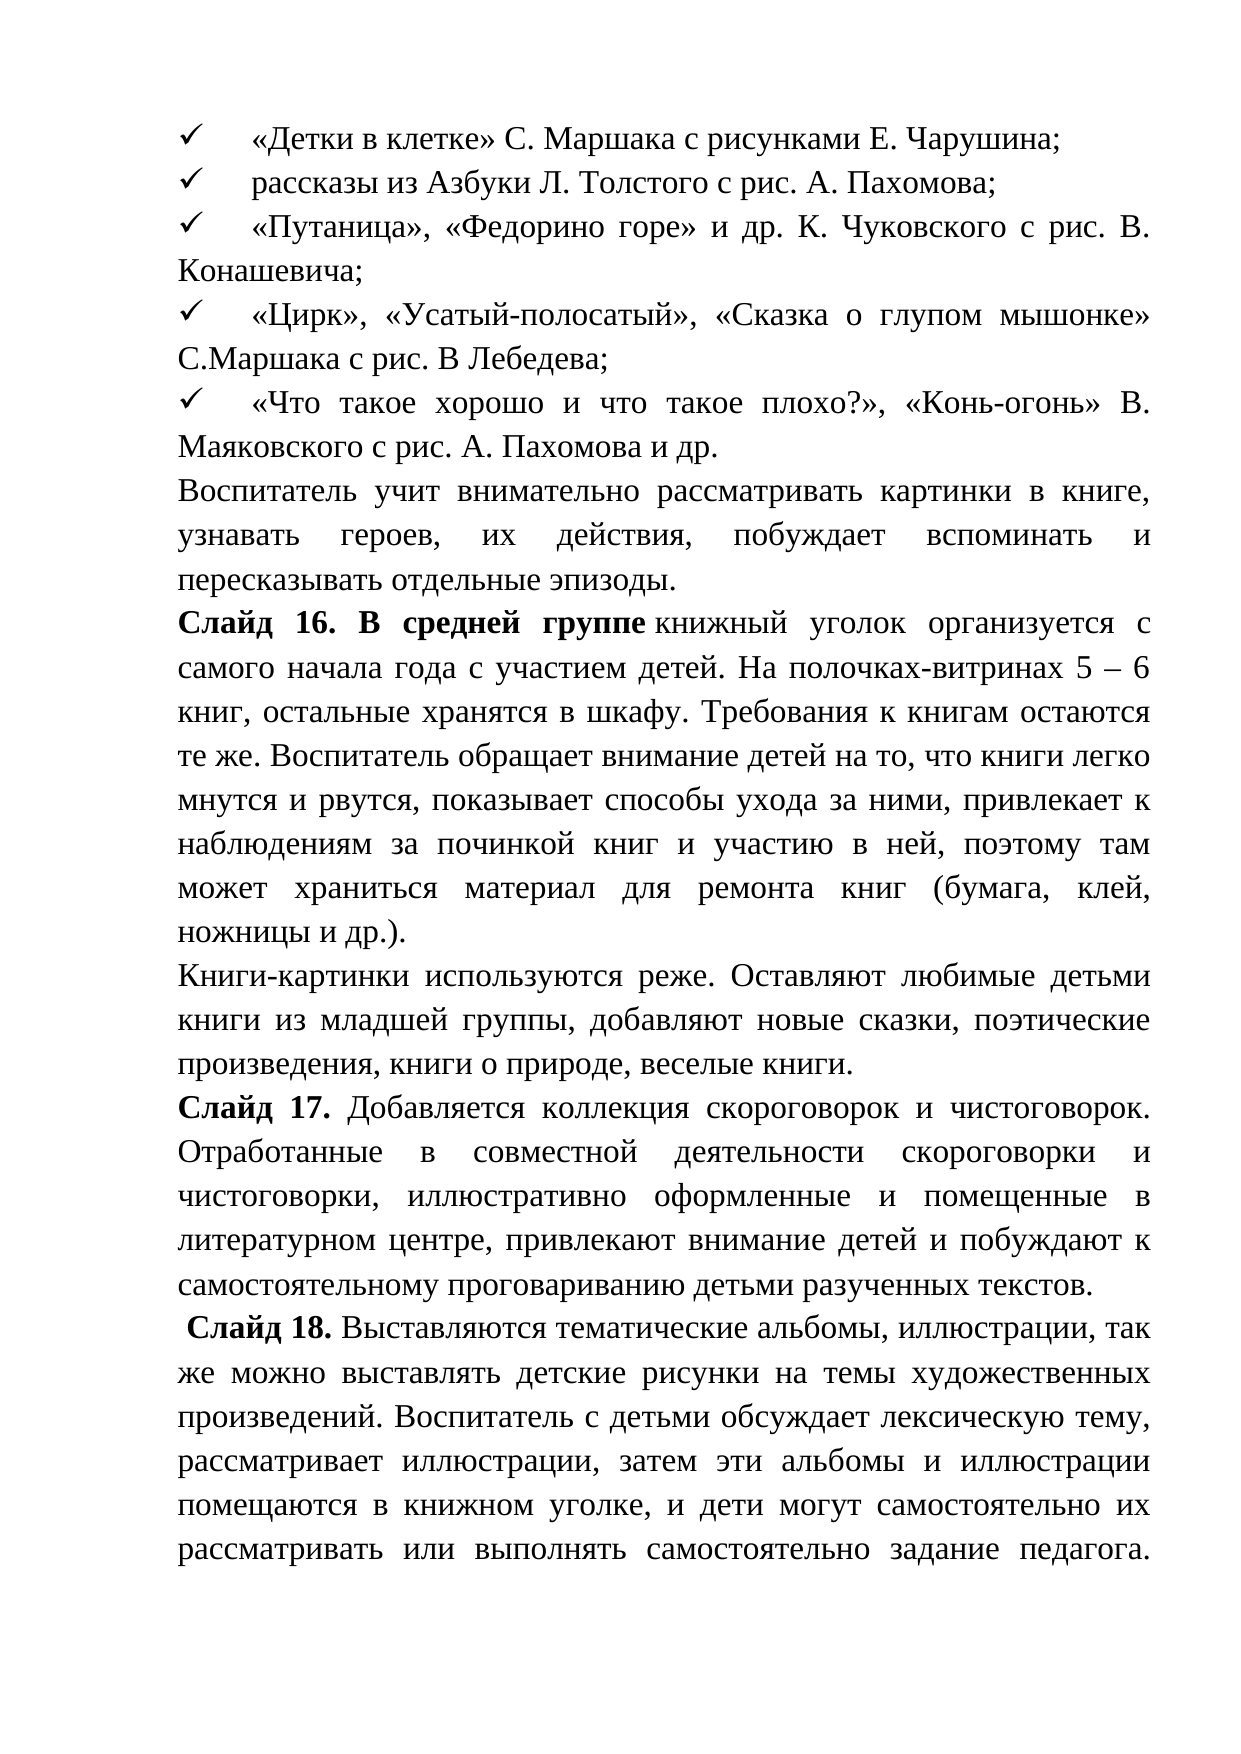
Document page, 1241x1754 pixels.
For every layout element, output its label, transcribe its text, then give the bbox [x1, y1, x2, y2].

list рассказы из Азбуки Л. Толстого с рис. А. Пахомова; [177, 162, 1152, 201]
text Воспитатель учит внимательно рассматривать картинки в книге, узнавать героев, их действия, побуждает вспоминать и пересказывать отдельные эпизоды. [177, 471, 1152, 597]
text Слайд 17. Добавляется коллекция скороговорок и чистоговорок. Отработанные в совместной деятельности скороговорки и чистоговорки, иллюстративно оформленные и помещенные в литературном центре, привлекают внимание детей и побуждают к самостоятельному проговариванию детьми разученных текстов. [177, 1087, 1152, 1302]
list «Что такое хорошо и что такое плохо?», «Конь-огонь» В. Маяковского с рис. А. Пахомова и др. [177, 382, 1152, 465]
text Слайд 16. В средней группе книжный уголок организуется с самого начала года с участием детей. На полочках-витринах 5 – 6 книг, остальные хранятся в шкафу. Требования к книгам остаются те же. Воспитатель обращает внимание детей на то, что книги легко мнутся и рвутся, показывает способы ухода за ними, привлекает к наблюдениям за починкой книг и участию в ней, поэтому там может храниться материал для ремонта книг (бумага, клей, ножницы и др.). [177, 603, 1152, 949]
list «Детки в клетке» С. Маршака с рисунками Е. Чарушина; [177, 118, 1152, 156]
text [177, 1308, 1152, 1566]
list «Путаница», «Федорино горе» и др. К. Чуковского с рис. В. Конашевича; [177, 206, 1152, 289]
text Книги-картинки используются реже. Оставляют любимые детьми книги из младшей группы, добавляют новые сказки, поэтические произведения, книги о природе, веселые книги. [177, 955, 1152, 1082]
list «Цирк», «Усатый-полосатый», «Сказка о глупом мышонке» С.Маршака с рис. В Лебедева; [177, 294, 1152, 377]
